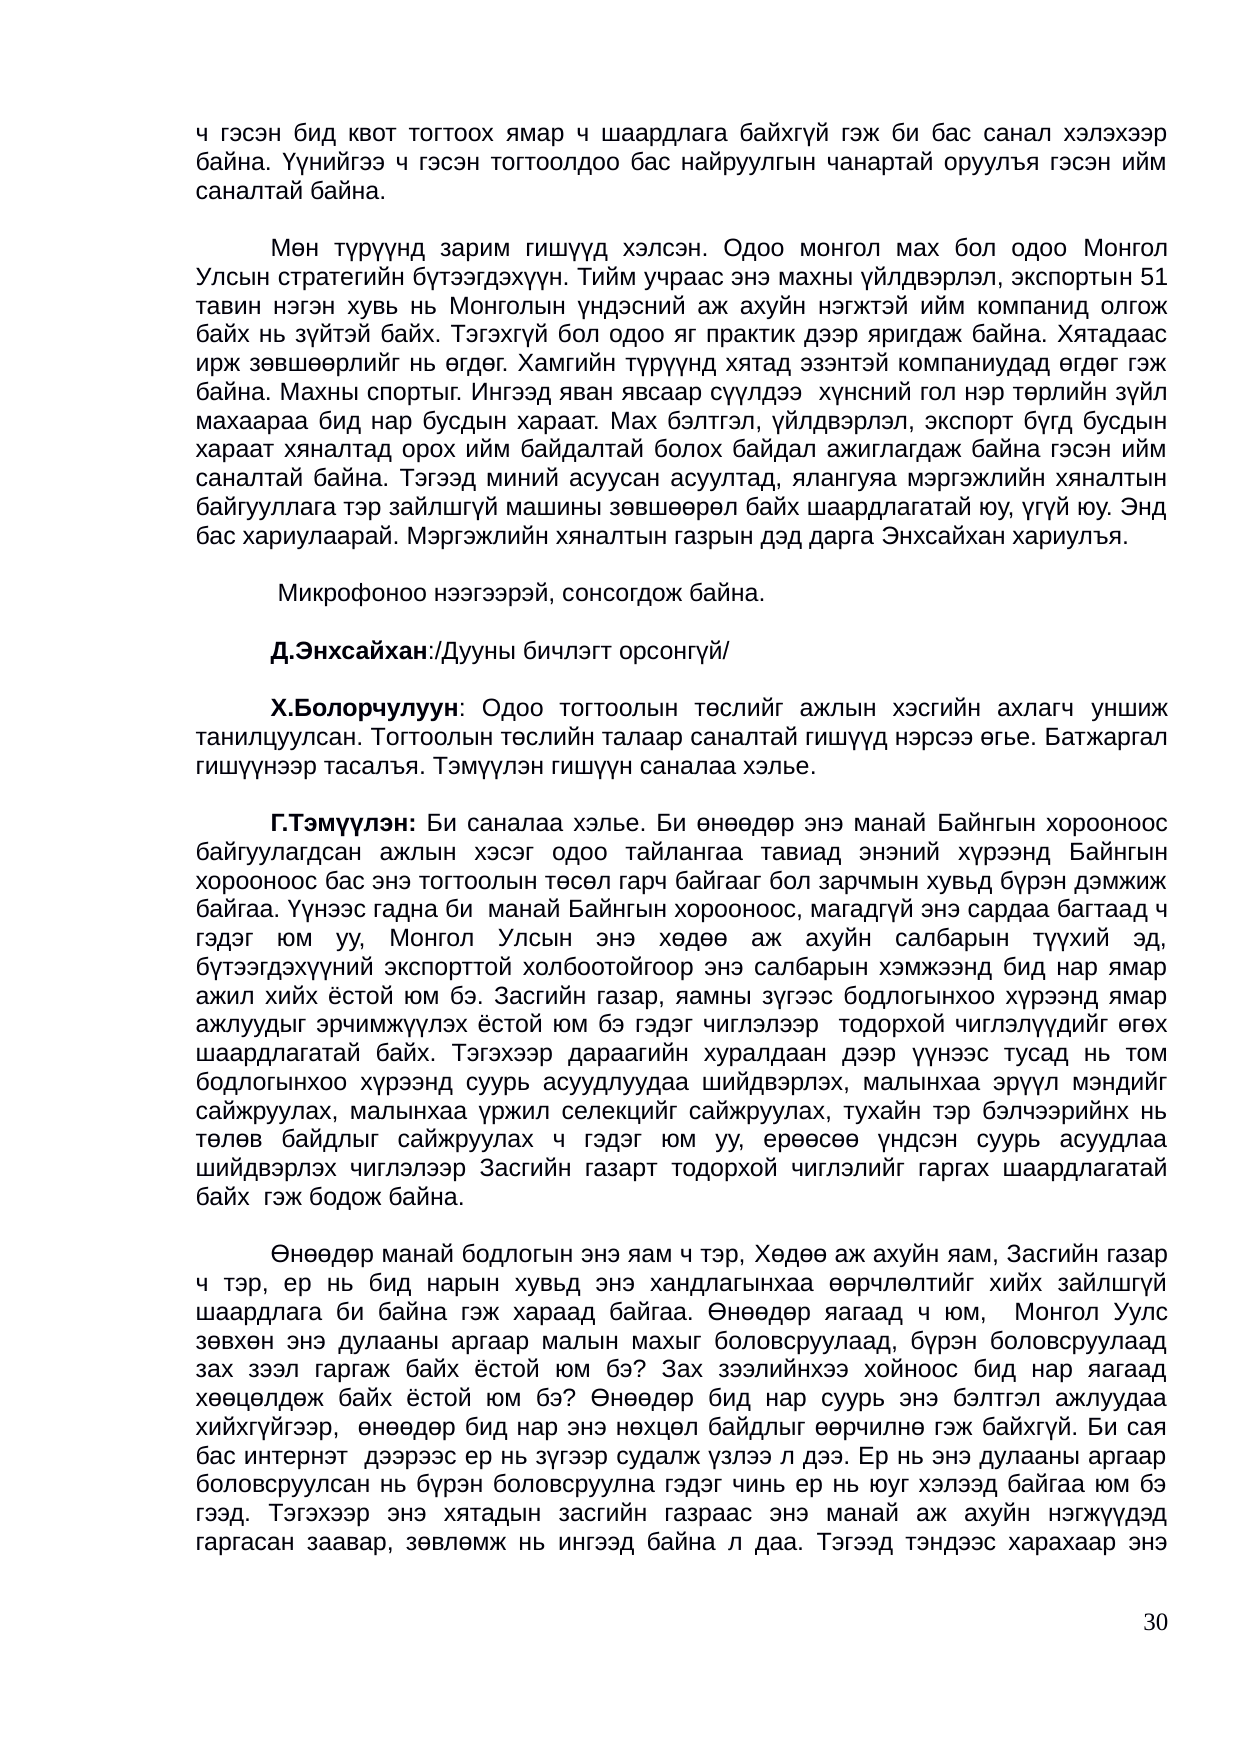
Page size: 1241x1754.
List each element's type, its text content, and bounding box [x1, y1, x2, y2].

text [195, 118, 1168, 204]
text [195, 1239, 1168, 1556]
text Д.Энхсайхан:/Дууны бичлэгт орсонгүй/ [195, 636, 1168, 664]
text Микрофоноо нээгээрэй, сонсогдож байна. [195, 578, 1168, 607]
text Х.Болорчулуун: Одоо тогтоолын төслийг ажлын хэсгийн ахлагч уншиж танилцуулсан. Тогтоолын төслийн талаар саналтай гишүүд нэрсээ өгье. Батжаргал гишүүнээр тасалъя. Тэмүүлэн гишүүн саналаа хэлье. [195, 693, 1168, 779]
text Г.Тэмүүлэн: Би саналаа хэлье. Би өнөөдөр энэ манай Байнгын хорооноос байгуулагдсан ажлын хэсэг одоо тайлангаа тавиад энэний хүрээнд Байнгын хорооноос бас энэ тогтоолын төсөл гарч байгааг бол зарчмын хувьд бүрэн дэмжиж байгаа. Үүнээс гадна би манай Байнгын хорооноос, магадгүй энэ сардаа багтаад ч гэдэг юм уу, Монгол Улсын энэ хөдөө аж ахуйн салбарын түүхий эд, бүтээгдэхүүний экспорттой холбоотойгоор энэ салбарын хэмжээнд бид нар ямар ажил хийх ёстой юм бэ. Засгийн газар, яамны зүгээс бодлогынхоо хүрээнд ямар ажлуудыг эрчимжүүлэх ёстой юм бэ гэдэг чиглэлээр тодорхой чиглэлүүдийг өгөх шаардлагатай байх. Тэгэхээр дараагийн хуралдаан дээр үүнээс тусад нь том бодлогынхоо хүрээнд суурь асуудлуудаа шийдвэрлэх, малынхаа эрүүл мэндийг сайжруулах, малынхаа үржил селекцийг сайжруулах, тухайн тэр бэлчээрийнх нь төлөв байдлыг сайжруулах ч гэдэг юм уу, ерөөсөө үндсэн суурь асуудлаа шийдвэрлэх чиглэлээр Засгийн газарт тодорхой чиглэлийг гаргах шаардлагатай байх гэж бодож байна. [195, 808, 1168, 1211]
text Мөн түрүүнд зарим гишүүд хэлсэн. Одоо монгол мах бол одоо Монгол Улсын стратегийн бүтээгдэхүүн. Тийм учраас энэ махны үйлдвэрлэл, экспортын 51 тавин нэгэн хувь нь Монголын үндэсний аж ахуйн нэгжтэй ийм компанид олгож байх нь зүйтэй байх. Тэгэхгүй бол одоо яг практик дээр яригдаж байна. Хятадаас ирж зөвшөөрлийг нь өгдөг. Хамгийн түрүүнд хятад эзэнтэй компаниудад өгдөг гэж байна. Махны спортыг. Ингээд яван явсаар сүүлдээ хүнсний гол нэр төрлийн зүйл махаараа бид нар бусдын хараат. Мах бэлтгэл, үйлдвэрлэл, экспорт бүгд бусдын хараат хяналтад орох ийм байдалтай болох байдал ажиглагдаж байна гэсэн ийм саналтай байна. Тэгээд миний асуусан асуултад, ялангуяа мэргэжлийн хяналтын байгууллага тэр зайлшгүй машины зөвшөөрөл байх шаардлагатай юу, үгүй юу. Энд бас хариулаарай. Мэргэжлийн хяналтын газрын дэд дарга Энхсайхан хариулъя. [195, 233, 1168, 549]
